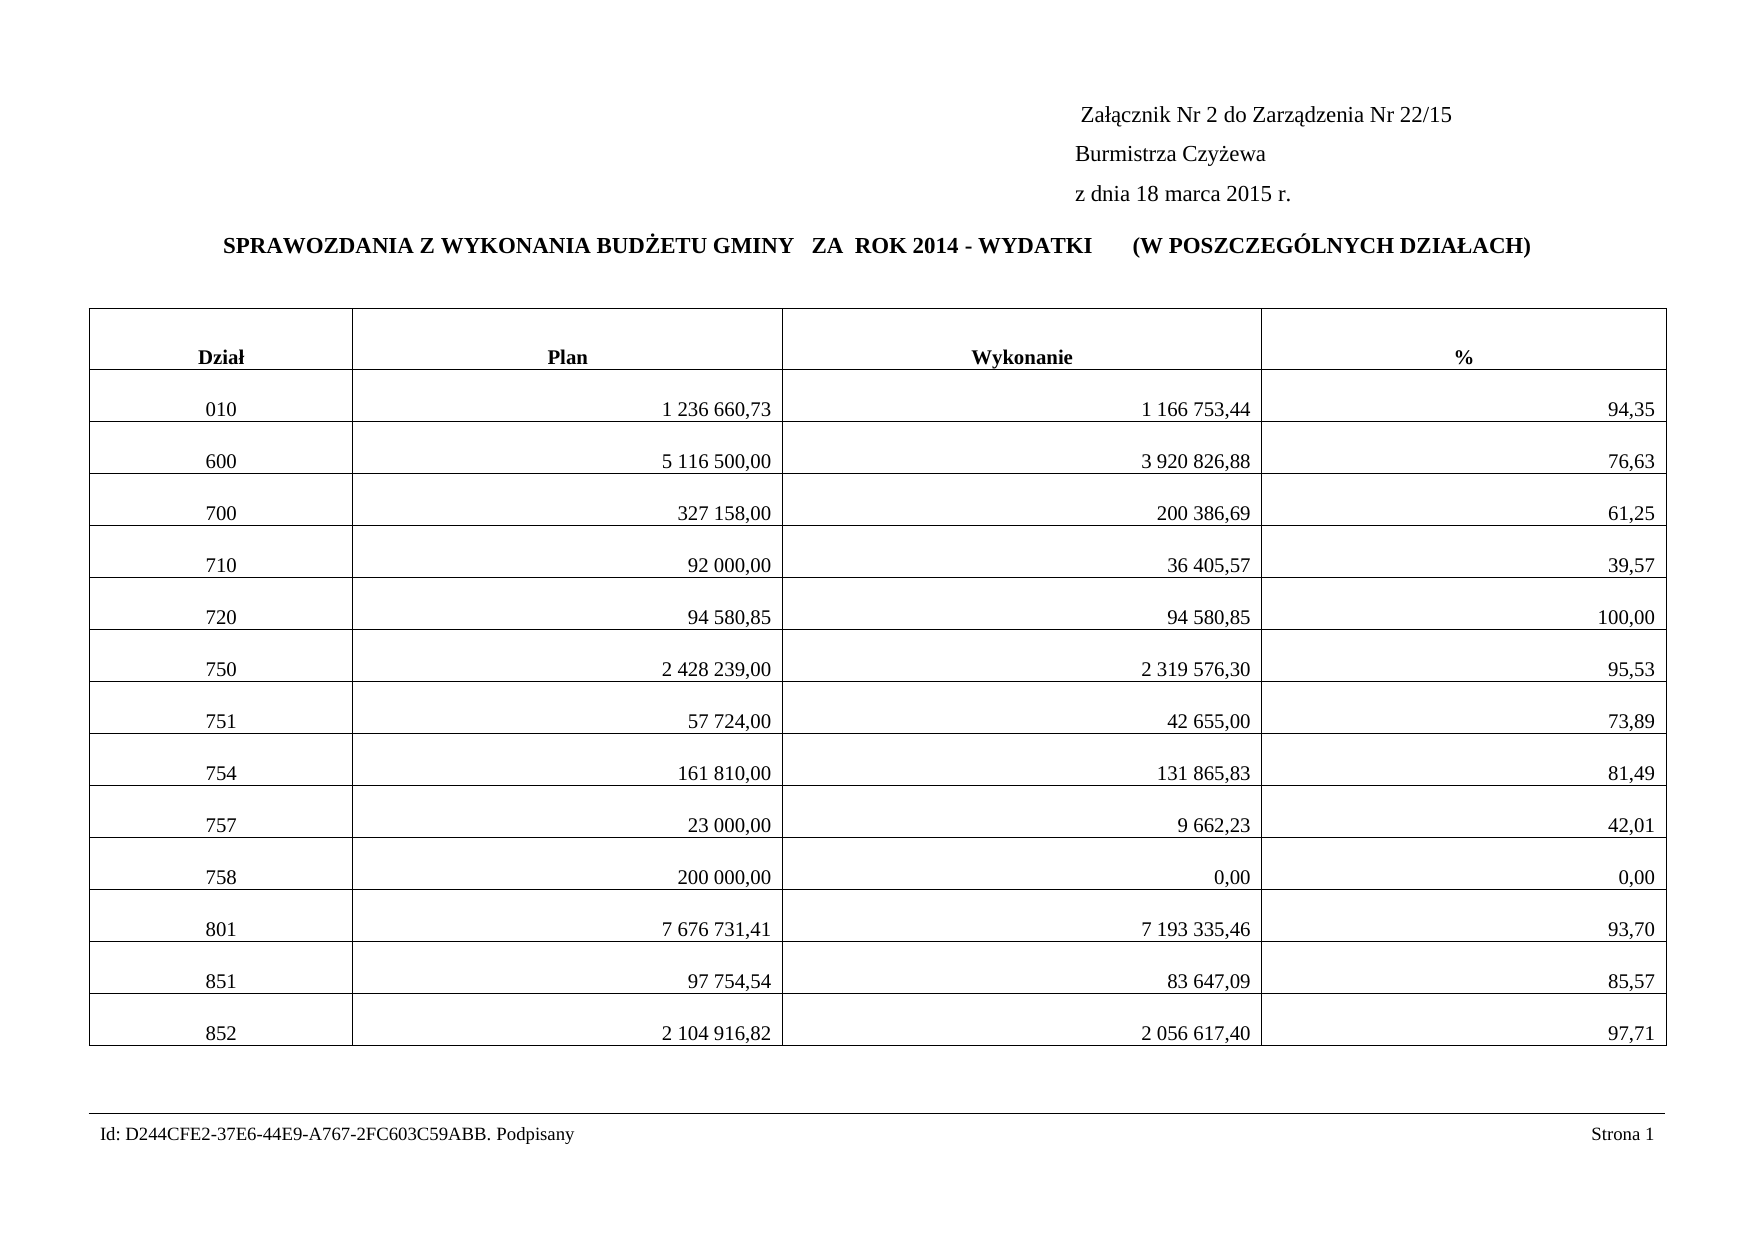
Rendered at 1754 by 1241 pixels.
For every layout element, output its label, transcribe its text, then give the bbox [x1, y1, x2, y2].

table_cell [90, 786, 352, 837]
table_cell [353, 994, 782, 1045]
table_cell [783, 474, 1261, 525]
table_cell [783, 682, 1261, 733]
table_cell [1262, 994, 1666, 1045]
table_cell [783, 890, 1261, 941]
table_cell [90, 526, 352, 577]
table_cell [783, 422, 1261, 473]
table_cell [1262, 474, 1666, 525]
text SPRAWOZDANIA Z WYKONANIA BUDŻETU GMINY ZA ROK 2014 - WYDATKI (W POSZCZEGÓLNYCH DZIAŁACH) [88, 232, 1665, 258]
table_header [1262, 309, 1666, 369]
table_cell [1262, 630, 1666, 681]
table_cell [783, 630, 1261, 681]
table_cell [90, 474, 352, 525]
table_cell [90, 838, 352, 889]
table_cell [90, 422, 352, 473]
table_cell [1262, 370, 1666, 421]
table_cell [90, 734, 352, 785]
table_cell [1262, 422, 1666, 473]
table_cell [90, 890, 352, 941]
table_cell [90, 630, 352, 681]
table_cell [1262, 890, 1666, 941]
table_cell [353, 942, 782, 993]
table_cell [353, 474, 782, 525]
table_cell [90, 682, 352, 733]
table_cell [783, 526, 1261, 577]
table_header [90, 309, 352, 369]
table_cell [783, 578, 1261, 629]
text Załącznik Nr 2 do Zarządzenia Nr 22/15 Burmistrza Czyżewa z dnia 18 marca 2015 r. [1075, 101, 1665, 206]
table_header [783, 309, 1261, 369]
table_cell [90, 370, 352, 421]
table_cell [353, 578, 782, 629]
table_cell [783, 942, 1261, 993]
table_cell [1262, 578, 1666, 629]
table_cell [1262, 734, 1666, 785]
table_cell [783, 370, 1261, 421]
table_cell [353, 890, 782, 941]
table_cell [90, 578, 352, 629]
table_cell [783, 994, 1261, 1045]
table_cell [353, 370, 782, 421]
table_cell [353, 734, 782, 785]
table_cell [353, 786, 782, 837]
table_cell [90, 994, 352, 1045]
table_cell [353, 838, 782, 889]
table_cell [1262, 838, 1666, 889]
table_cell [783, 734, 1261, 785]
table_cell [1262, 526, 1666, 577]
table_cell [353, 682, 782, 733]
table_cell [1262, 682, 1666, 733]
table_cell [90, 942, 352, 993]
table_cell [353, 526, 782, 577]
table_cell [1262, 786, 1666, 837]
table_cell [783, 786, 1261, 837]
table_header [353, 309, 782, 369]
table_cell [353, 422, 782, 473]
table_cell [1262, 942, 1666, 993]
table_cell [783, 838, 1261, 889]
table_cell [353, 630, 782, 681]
